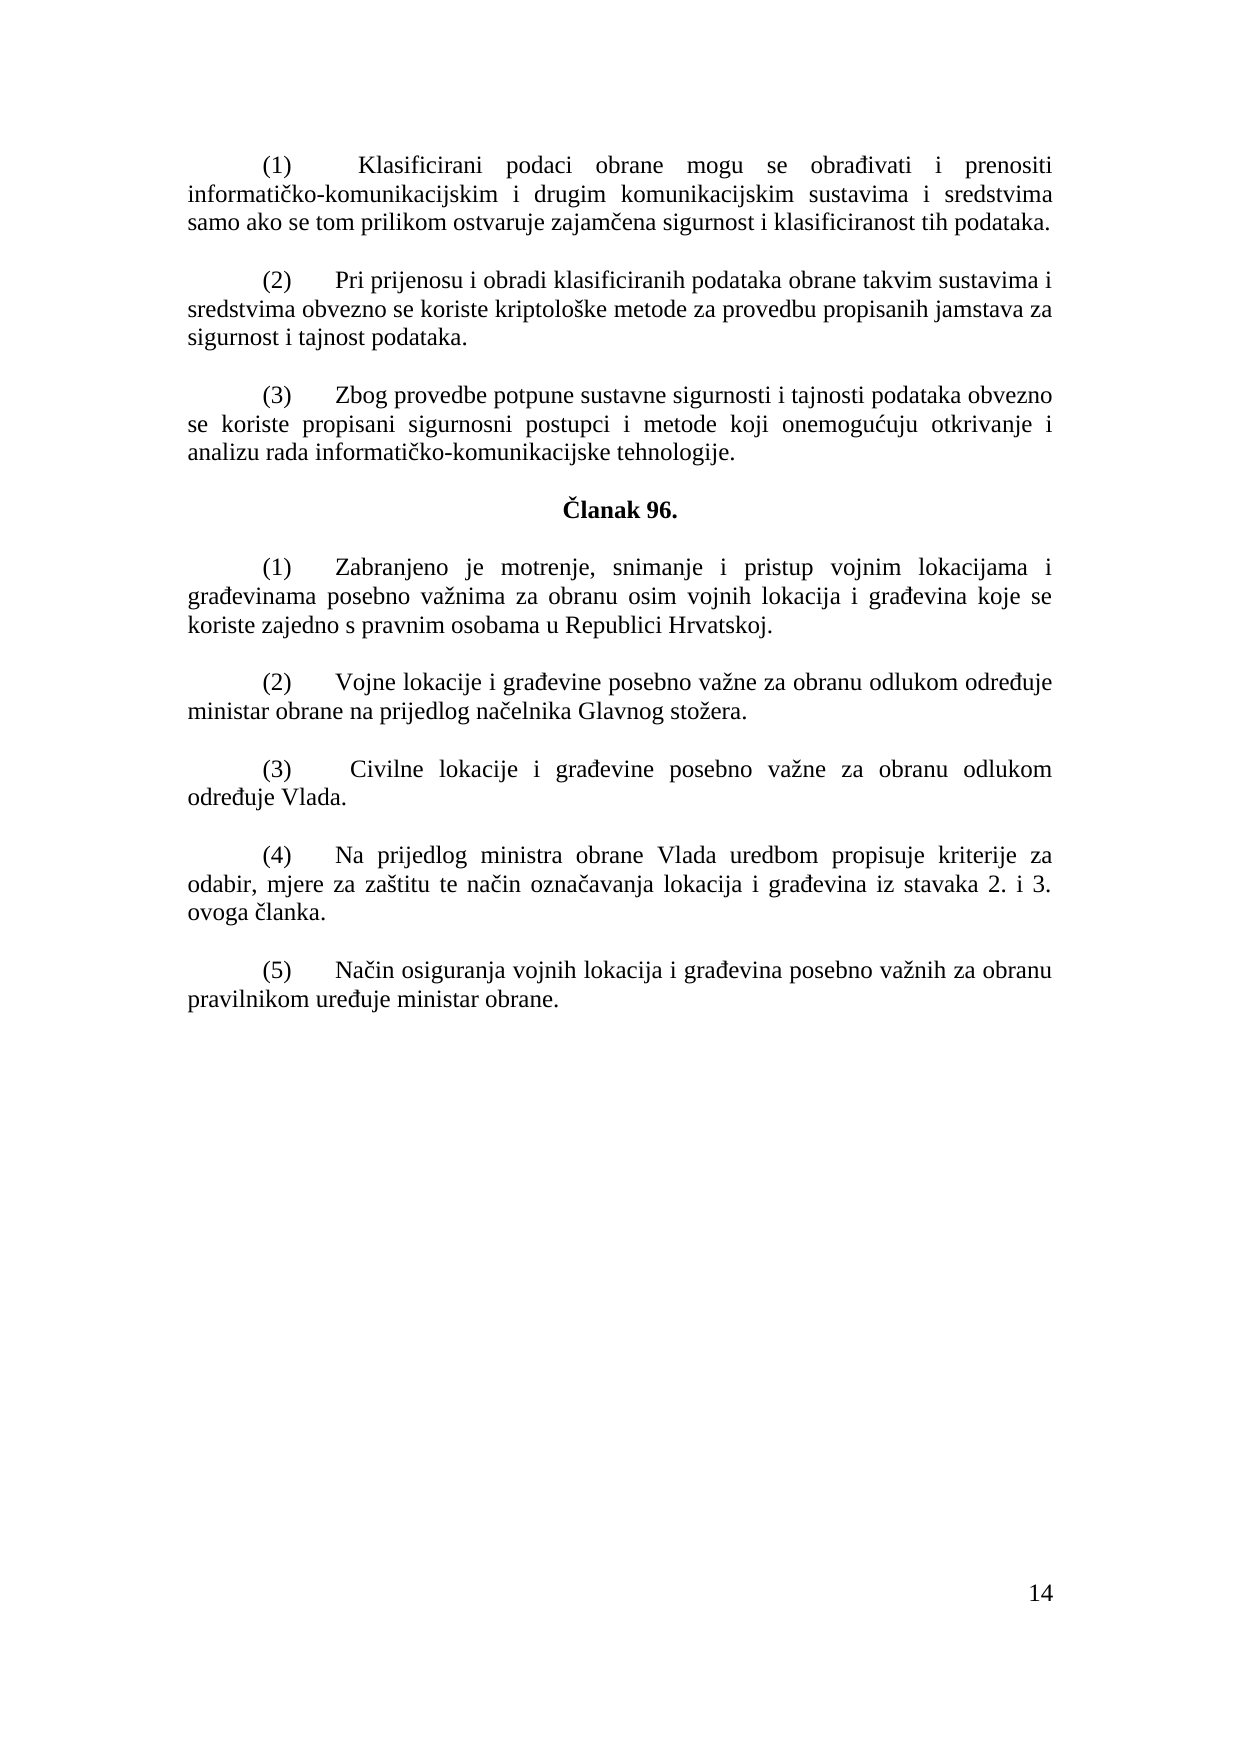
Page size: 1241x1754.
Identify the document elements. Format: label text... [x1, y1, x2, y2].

text (3) Civilne lokacije i građevine posebno važne za obranu odlukom određuje Vlada. [187, 754, 1053, 811]
text (3) Zbog provedbe potpune sustavne sigurnosti i tajnosti podataka obvezno se koriste propisani sigurnosni postupci i metode koji onemogućuju otkrivanje i analizu rada informatičko-komunikacijske tehnologije. [187, 380, 1053, 466]
text (2) Pri prijenosu i obradi klasificiranih podataka obrane takvim sustavima i sredstvima obvezno se koriste kriptološke metode za provedbu propisanih jamstava za sigurnost i tajnost podataka. [187, 265, 1053, 351]
text (1) Zabranjeno je motrenje, snimanje i pristup vojnim lokacijama i građevinama posebno važnima za obranu osim vojnih lokacija i građevina koje se koriste zajedno s pravnim osobama u Republici Hrvatskoj. [187, 552, 1053, 639]
text (2) Vojne lokacije i građevine posebno važne za obranu odlukom određuje ministar obrane na prijedlog načelnika Glavnog stožera. [187, 667, 1053, 725]
text (5) Način osiguranja vojnih lokacija i građevina posebno važnih za obranu pravilnikom uređuje ministar obrane. [187, 955, 1053, 1012]
text (1) Klasificirani podaci obrane mogu se obrađivati i prenositi informatičko-komunikacijskim i drugim komunikacijskim sustavima i sredstvima samo ako se tom prilikom ostvaruje zajamčena sigurnost i klasificiranost tih podataka. [187, 150, 1053, 236]
text (4) Na prijedlog ministra obrane Vlada uredbom propisuje kriterije za odabir, mjere za zaštitu te način označavanja lokacija i građevina iz stavaka 2. i 3. ovoga članka. [187, 840, 1053, 926]
text Članak 96. [187, 495, 1053, 524]
